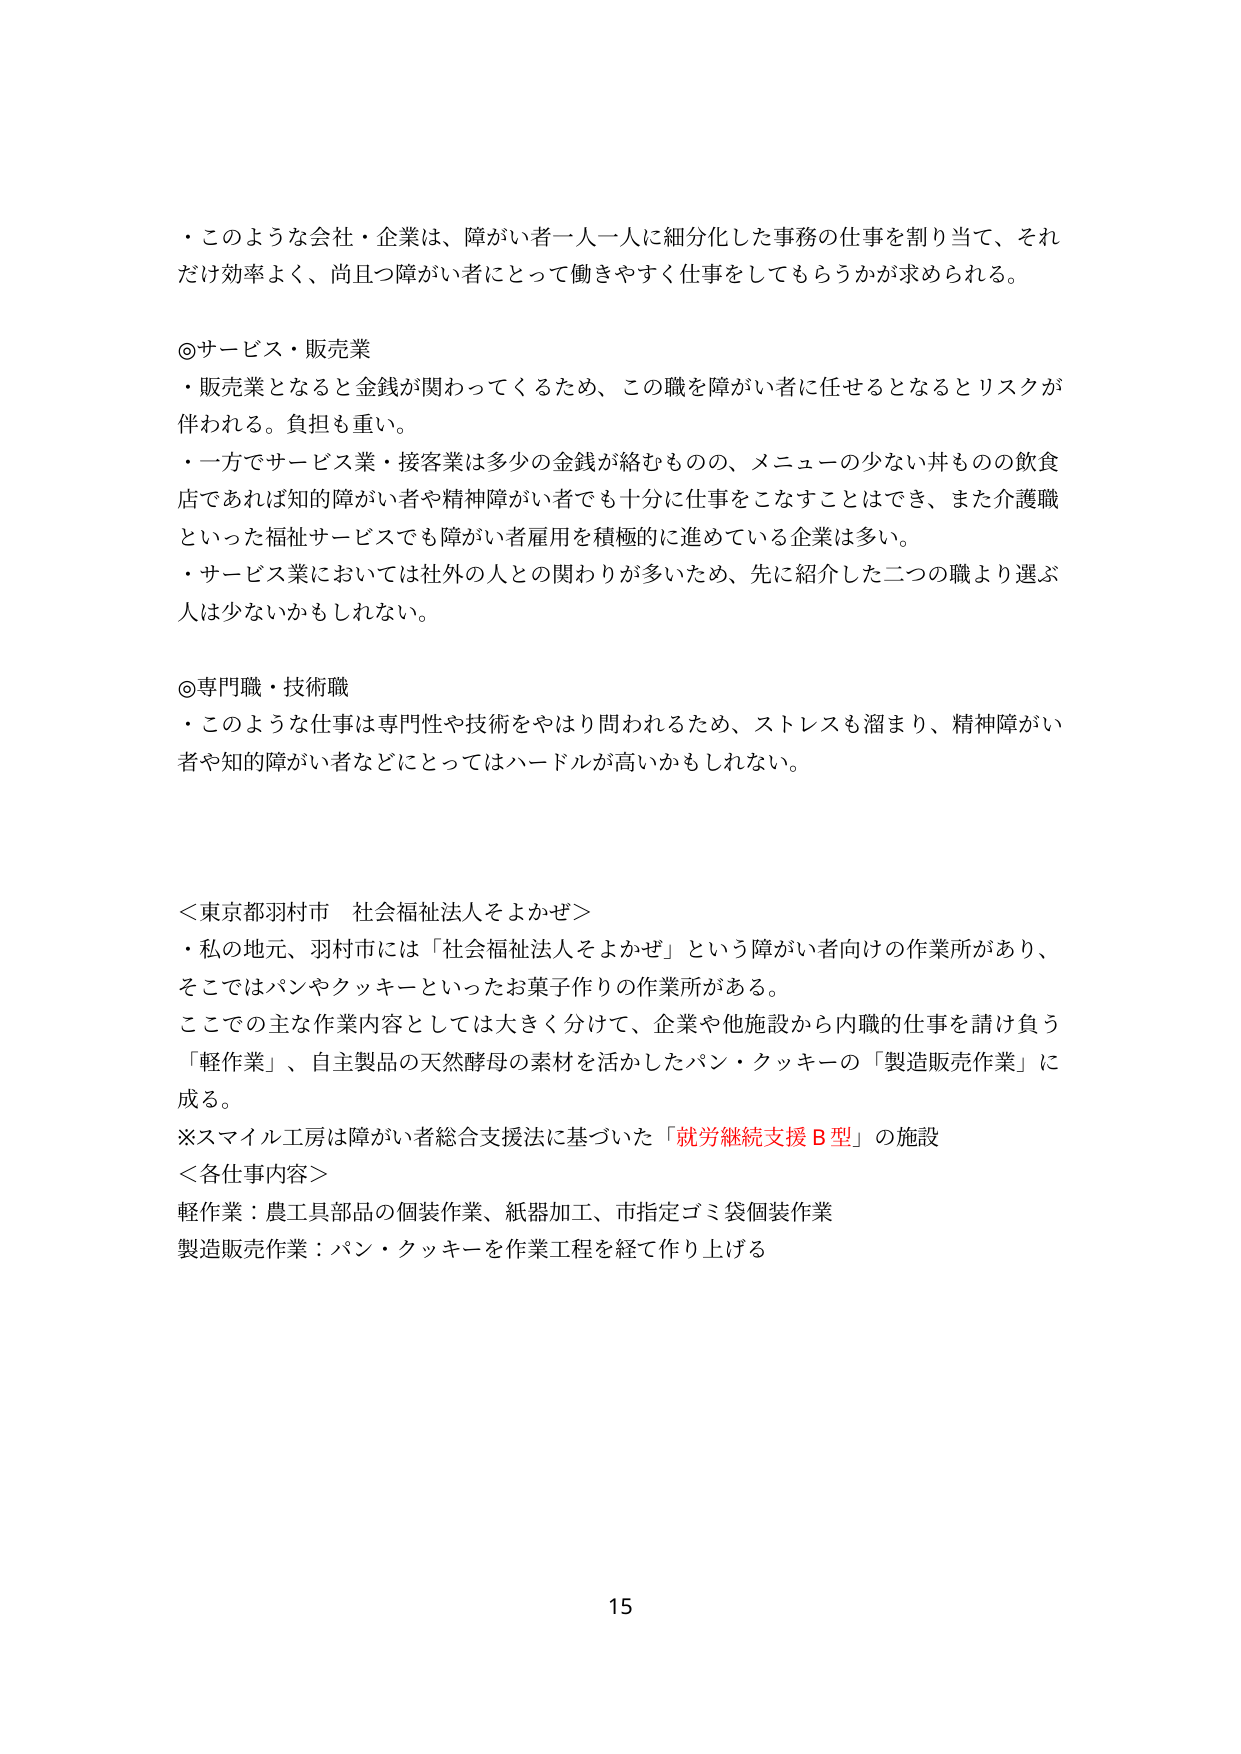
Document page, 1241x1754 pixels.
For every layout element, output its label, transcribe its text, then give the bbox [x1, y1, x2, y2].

text ◎専門職・技術職 [177, 667, 1063, 704]
text ・このような会社・企業は、障がい者一人一人に細分化した事務の仕事を割り当て、それだけ効率よく、尚且つ障がい者にとって働きやすく仕事をしてもらうかが求められる。 [177, 217, 1063, 292]
text 軽作業：農工具部品の個装作業、紙器加工、市指定ゴミ袋個装作業 [177, 1192, 1063, 1229]
text ・サービス業においては社外の人との関わりが多いため、先に紹介した二つの職より選ぶ人は少ないかもしれない。 [177, 554, 1063, 629]
text ※スマイル工房は障がい者総合支援法に基づいた「就労継続支援B型」の施設 [177, 1117, 1063, 1154]
text ここでの主な作業内容としては大きく分けて、企業や他施設から内職的仕事を請け負う「軽作業」、自主製品の天然酵母の素材を活かしたパン・クッキーの「製造販売作業」に成る。 [177, 1004, 1063, 1117]
text ・販売業となると金銭が関わってくるため、この職を障がい者に任せるとなるとリスクが伴われる。負担も重い。 [177, 367, 1063, 442]
text ＜各仕事内容＞ [177, 1154, 1063, 1192]
text ・私の地元、羽村市には「社会福祉法人そよかぜ」という障がい者向けの作業所があり、そこではパンやクッキーといったお菓子作りの作業所がある。 [177, 929, 1063, 1004]
text ・このような仕事は専門性や技術をやはり問われるため、ストレスも溜まり、精神障がい者や知的障がい者などにとってはハードルが高いかもしれない。 [177, 704, 1063, 779]
text ・一方でサービス業・接客業は多少の金銭が絡むものの、メニューの少ない丼ものの飲食店であれば知的障がい者や精神障がい者でも十分に仕事をこなすことはでき、また介護職といった福祉サービスでも障がい者雇用を積極的に進めている企業は多い。 [177, 442, 1063, 554]
text ＜東京都羽村市 社会福祉法人そよかぜ＞ [177, 892, 1063, 929]
text 製造販売作業：パン・クッキーを作業工程を経て作り上げる [177, 1229, 1063, 1267]
text ◎サービス・販売業 [177, 329, 1063, 367]
